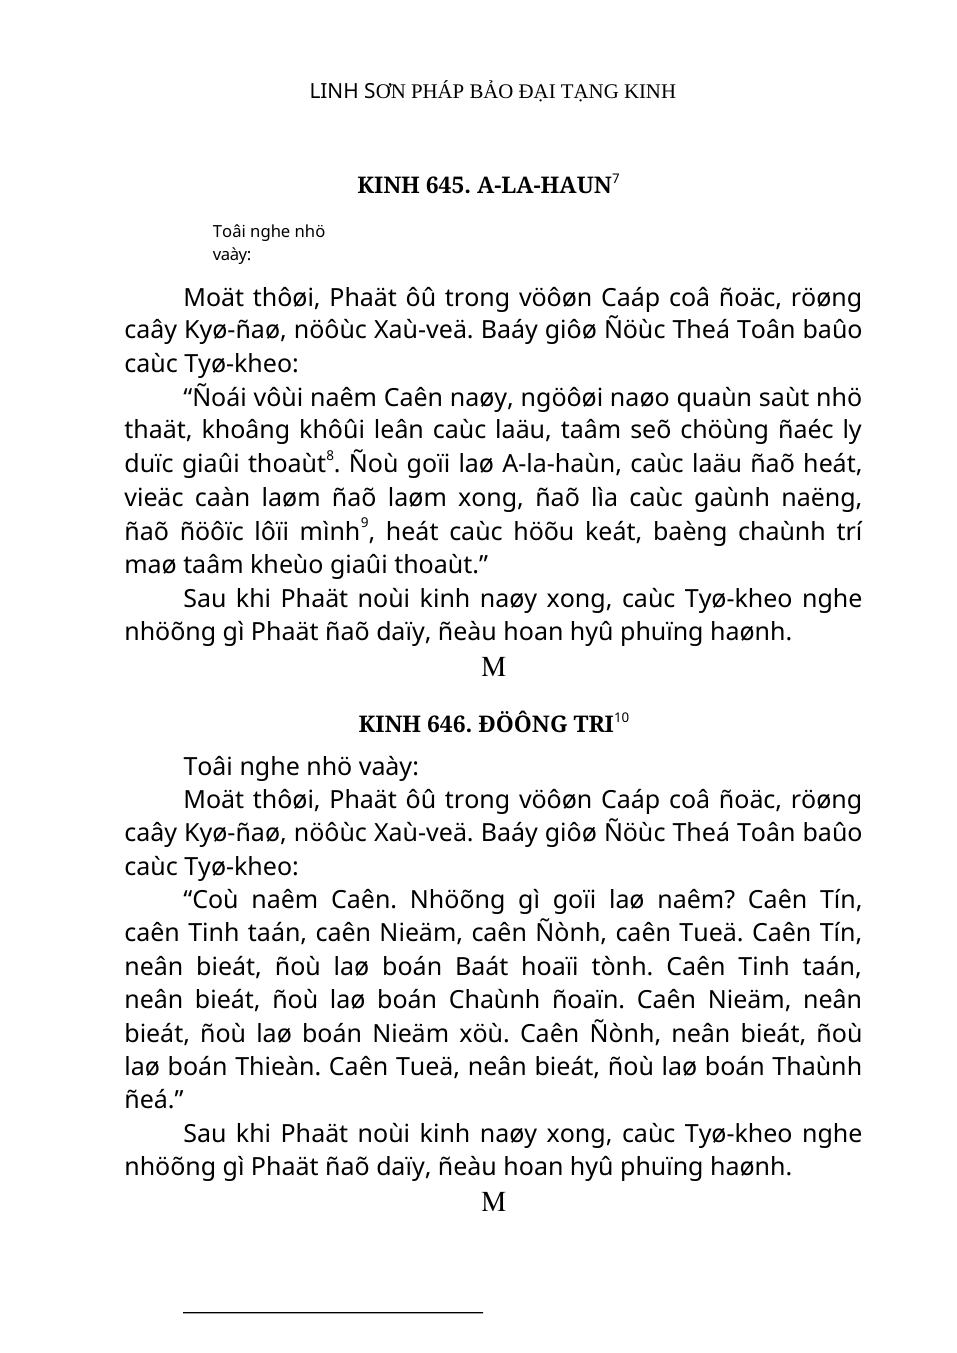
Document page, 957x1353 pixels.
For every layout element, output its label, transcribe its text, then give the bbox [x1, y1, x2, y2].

text “Coù naêm Caên. Nhöõng gì goïi laø naêm? Caên Tín, caên Tinh taán, caên Nieäm, caên Ñònh, caên Tueä. Caên Tín, neân bieát, ñoù laø boán Baát hoaïi tònh. Caên Tinh taán, neân bieát, ñoù laø boán Chaùnh ñoaïn. Caên Nieäm, neân bieát, ñoù laø boán Nieäm xöù. Caên Ñònh, neân bieát, ñoù laø boán Thieàn. Caên Tueä, neân bieát, ñoù laø boán Thaùnh ñeá.” [124, 882, 863, 1116]
subtitle  [112, 656, 874, 682]
text Moät thôøi, Phaät ôû trong vöôøn Caáp coâ ñoäc, röøng caây Kyø-ñaø, nöôùc Xaù-veä. Baáy giôø Ñöùc Theá Toân baûo caùc Tyø-kheo: [124, 782, 863, 882]
text Toâi nghe nhö vaày: [213, 220, 339, 265]
subtitle  [112, 1191, 874, 1218]
text Moät thôøi, Phaät ôû trong vöôøn Caáp coâ ñoäc, röøng caây Kyø-ñaø, nöôùc Xaù-veä. Baáy giôø Ñöùc Theá Toân baûo caùc Tyø-kheo: [124, 279, 863, 379]
text “Ñoái vôùi naêm Caên naøy, ngöôøi naøo quaùn saùt nhö thaät, khoâng khôûi leân caùc laäu, taâm seõ chöùng ñaéc ly duïc giaûi thoaùt8. Ñoù goïi laø A-la-haùn, caùc laäu ñaõ heát, vieäc caàn laøm ñaõ laøm xong, ñaõ lìa caùc gaùnh naëng, ñaõ ñöôïc lôïi mình9, heát caùc höõu keát, baèng chaùnh trí maø taâm kheùo giaûi thoaùt.” [124, 379, 863, 581]
text Toâi nghe nhö vaày: [183, 749, 875, 782]
text Sau khi Phaät noùi kinh naøy xong, caùc Tyø-kheo nghe nhöõng gì Phaät ñaõ daïy, ñeàu hoan hyû phuïng haønh. [124, 581, 863, 648]
text Sau khi Phaät noùi kinh naøy xong, caùc Tyø-kheo nghe nhöõng gì Phaät ñaõ daïy, ñeàu hoan hyû phuïng haønh. [124, 1116, 863, 1183]
text KINH 646. ÐÖÔNG TRI10 [222, 708, 765, 739]
text KINH 645. A-LA-HAUN7 [357, 169, 875, 200]
text LINH SƠN PHÁP BẢO ĐẠI TẠNG KINH [309, 77, 875, 105]
